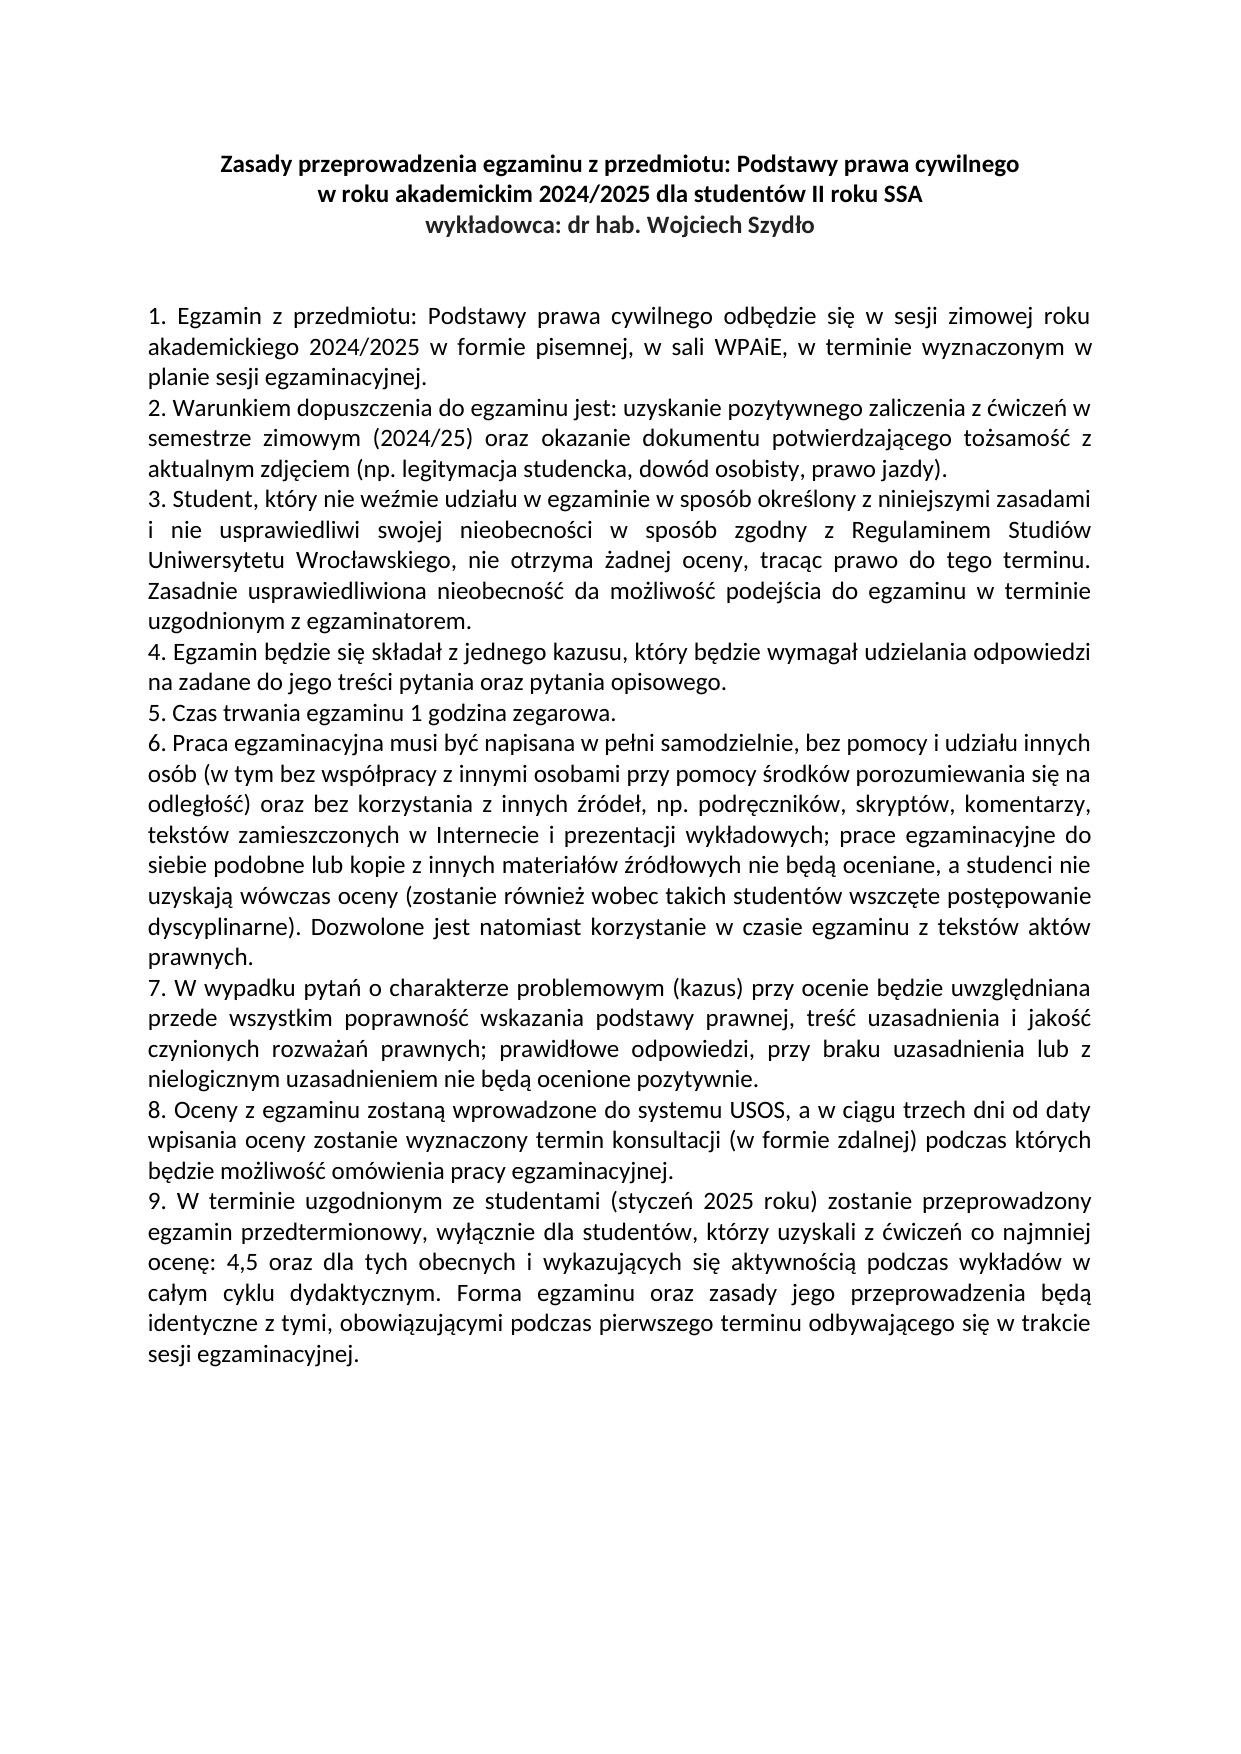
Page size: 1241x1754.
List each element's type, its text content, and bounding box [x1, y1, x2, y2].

text 4. Egzamin będzie się składał z jednego kazusu, który będzie wymagał udzielania odpowiedzi na zadane do jego treści pytania oraz pytania opisowego. [148, 636, 1092, 697]
text 3. Student, który nie weźmie udziału w egzaminie w sposób określony z niniejszymi zasadami i nie usprawiedliwi swojej nieobecności w sposób zgodny z Regulaminem Studiów Uniwersytetu Wrocławskiego, nie otrzyma żadnej oceny, tracąc prawo do tego terminu. Zasadnie usprawiedliwiona nieobecność da możliwość podejścia do egzaminu w terminie uzgodnionym z egzaminatorem. [148, 483, 1092, 636]
text 8. Oceny z egzaminu zostaną wprowadzone do systemu USOS, a w ciągu trzech dni od daty wpisania oceny zostanie wyznaczony termin konsultacji (w formie zdalnej) podczas których będzie możliwość omówienia pracy egzaminacyjnej. [148, 1094, 1092, 1185]
text wykładowca: dr hab. Wojciech Szydło [148, 209, 1092, 239]
text 2. Warunkiem dopuszczenia do egzaminu jest: uzyskanie pozytywnego zaliczenia z ćwiczeń w semestrze zimowym (2024/25) oraz okazanie dokumentu potwierdzającego tożsamość z aktualnym zdjęciem (np. legitymacja studencka, dowód osobisty, prawo jazdy). [148, 392, 1092, 483]
text 9. W terminie uzgodnionym ze studentami (styczeń 2025 roku) zostanie przeprowadzony egzamin przedtermionowy, wyłącznie dla studentów, którzy uzyskali z ćwiczeń co najmniej ocenę: 4,5 oraz dla tych obecnych i wykazujących się aktywnością podczas wykładów w całym cyklu dydaktycznym. Forma egzaminu oraz zasady jego przeprowadzenia będą identyczne z tymi, obowiązującymi podczas pierwszego terminu odbywającego się w trakcie sesji egzaminacyjnej. [148, 1185, 1092, 1368]
text Zasady przeprowadzenia egzaminu z przedmiotu: Podstawy prawa cywilnego [148, 148, 1092, 178]
text 6. Praca egzaminacyjna musi być napisana w pełni samodzielnie, bez pomocy i udziału innych osób (w tym bez współpracy z innymi osobami przy pomocy środków porozumiewania się na odległość) oraz bez korzystania z innych źródeł, np. podręczników, skryptów, komentarzy, tekstów zamieszczonych w Internecie i prezentacji wykładowych; prace egzaminacyjne do siebie podobne lub kopie z innych materiałów źródłowych nie będą oceniane, a studenci nie uzyskają wówczas oceny (zostanie również wobec takich studentów wszczęte postępowanie dyscyplinarne). Dozwolone jest natomiast korzystanie w czasie egzaminu z tekstów aktów prawnych. [148, 728, 1092, 972]
text w roku akademickim 2024/2025 dla studentów II roku SSA [148, 178, 1092, 209]
text 1. Egzamin z przedmiotu: Podstawy prawa cywilnego odbędzie się w sesji zimowej roku akademickiego 2024/2025 w formie pisemnej, w sali WPAiE, w terminie wyznaczonym w planie sesji egzaminacyjnej. [148, 300, 1092, 392]
text 7. W wypadku pytań o charakterze problemowym (kazus) przy ocenie będzie uwzględniana przede wszystkim poprawność wskazania podstawy prawnej, treść uzasadnienia i jakość czynionych rozważań prawnych; prawidłowe odpowiedzi, przy braku uzasadnienia lub z nielogicznym uzasadnieniem nie będą ocenione pozytywnie. [148, 972, 1092, 1094]
text 5. Czas trwania egzaminu 1 godzina zegarowa. [148, 697, 1092, 728]
